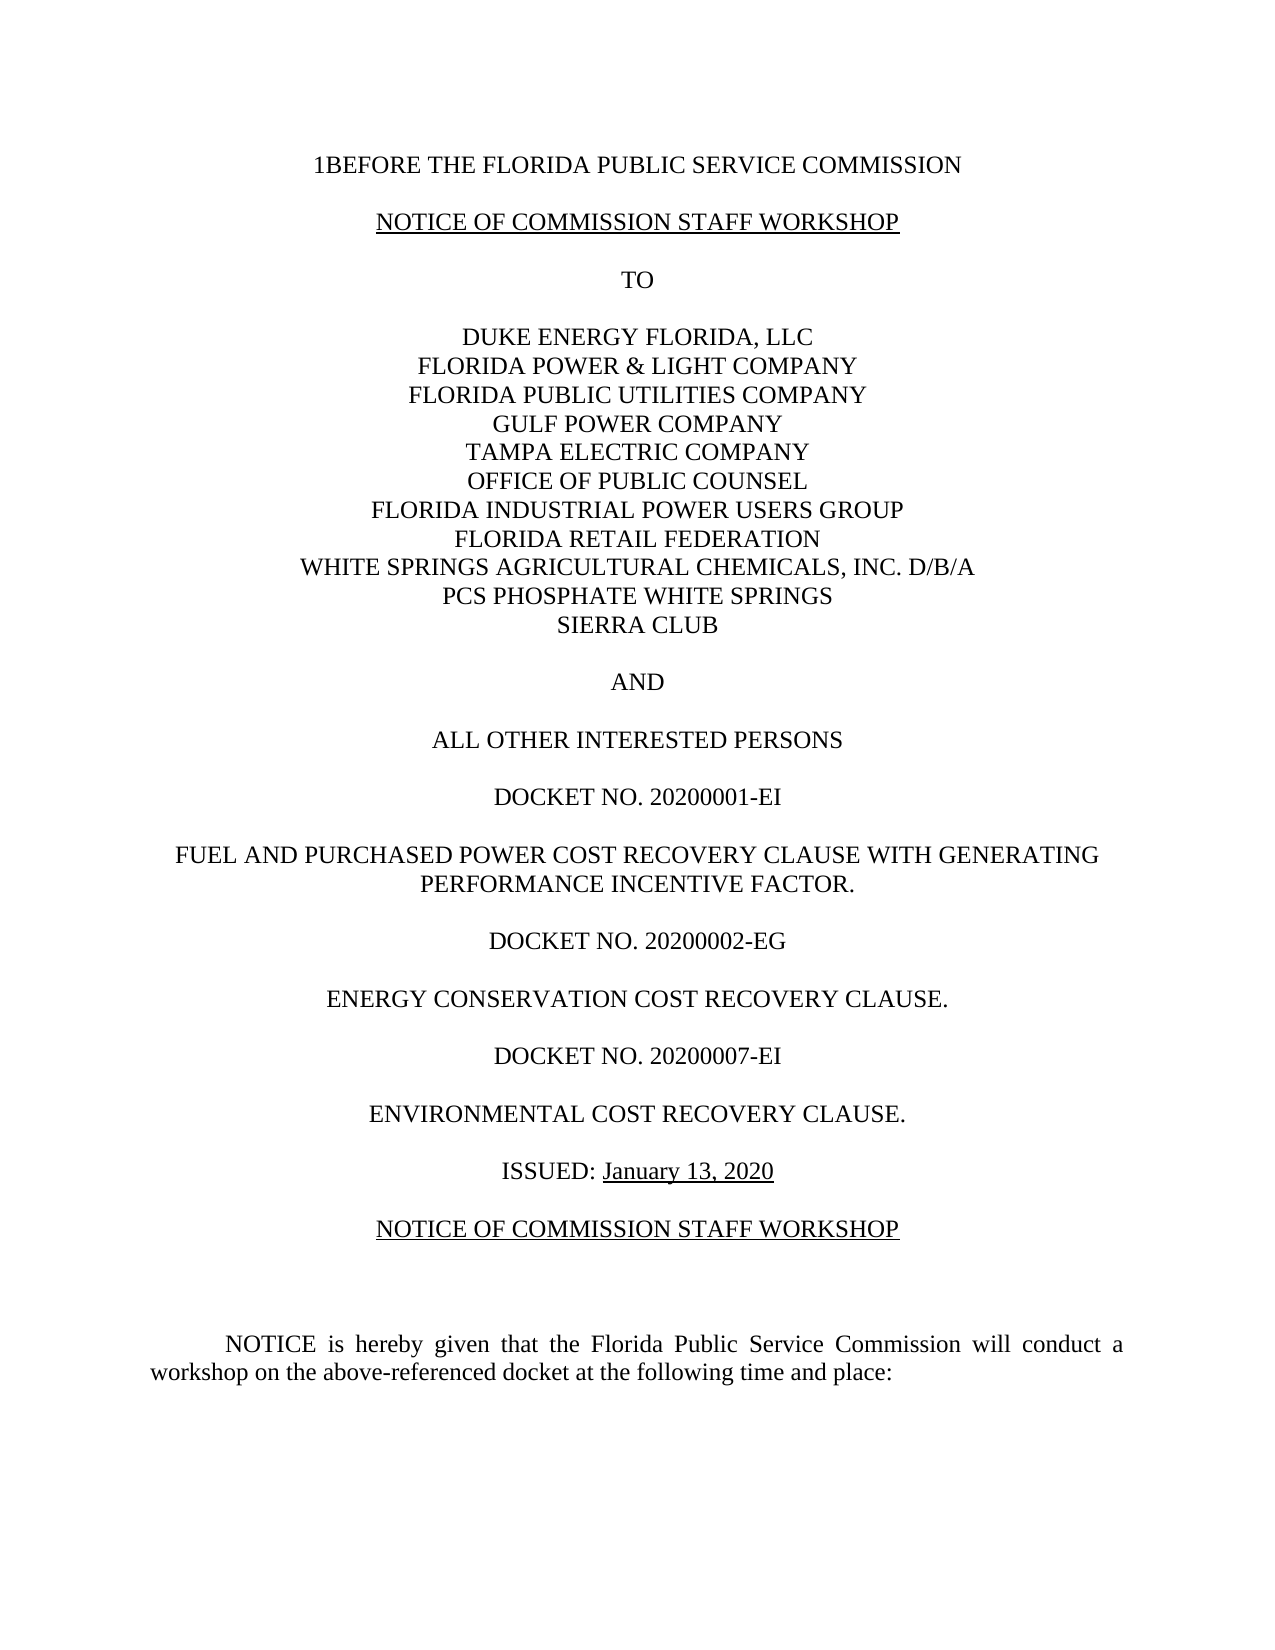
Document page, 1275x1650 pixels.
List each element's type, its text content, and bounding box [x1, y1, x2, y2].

text NOTICE OF COMMISSION STAFF WORKSHOP [150, 1214, 1125, 1242]
text GULF POWER COMPANY [150, 409, 1125, 437]
text NOTICE is hereby given that the Florida Public Service Commission will conduct a workshop on the above-referenced docket at the following time and place: [150, 1329, 1125, 1386]
text SIERRA CLUB [150, 610, 1125, 639]
text DOCKET NO. 20200007-EI [150, 1041, 1125, 1070]
text FLORIDA POWER & LIGHT COMPANY [150, 351, 1125, 380]
text DOCKET NO. 20200002-EG [150, 926, 1125, 955]
text Fuel and purchased power cost recovery clause with generating performance incentive factor. [150, 840, 1125, 897]
text FLORIDA RETAIL FEDERATION [150, 524, 1125, 552]
text Notice of Commission STAFF Workshop [150, 207, 1125, 236]
text OFFICE OF PUBLIC COUNSEL [150, 466, 1125, 495]
text FLORIDA INDUSTRIAL POWER USERS GROUP [150, 495, 1125, 524]
text BEFORE THE FLORIDA PUBLIC SERVICE COMMISSION [150, 150, 1125, 179]
text ISSUED: January 13, 2020 [150, 1156, 1125, 1185]
text Environmental cost recovery clause. [150, 1099, 1125, 1127]
text TO [150, 265, 1125, 294]
text PCS PHOSPHATE WHITE SPRINGS [150, 581, 1125, 610]
text WHITE SPRINGS AGRICULTURAL CHEMICALS, INC. D/B/A [150, 552, 1125, 581]
text DUKE ENERGY FLORIDA, LLC [150, 322, 1125, 351]
text TAMPA ELECTRIC COMPANY [150, 437, 1125, 466]
text DOCKET NO. 20200001-EI [150, 782, 1125, 811]
text Energy conservation cost recovery clause. [150, 984, 1125, 1012]
text FLORIDA PUBLIC UTILITIES COMPANY [150, 380, 1125, 409]
text OTHER INTERESTED PERSONS [150, 725, 1125, 754]
